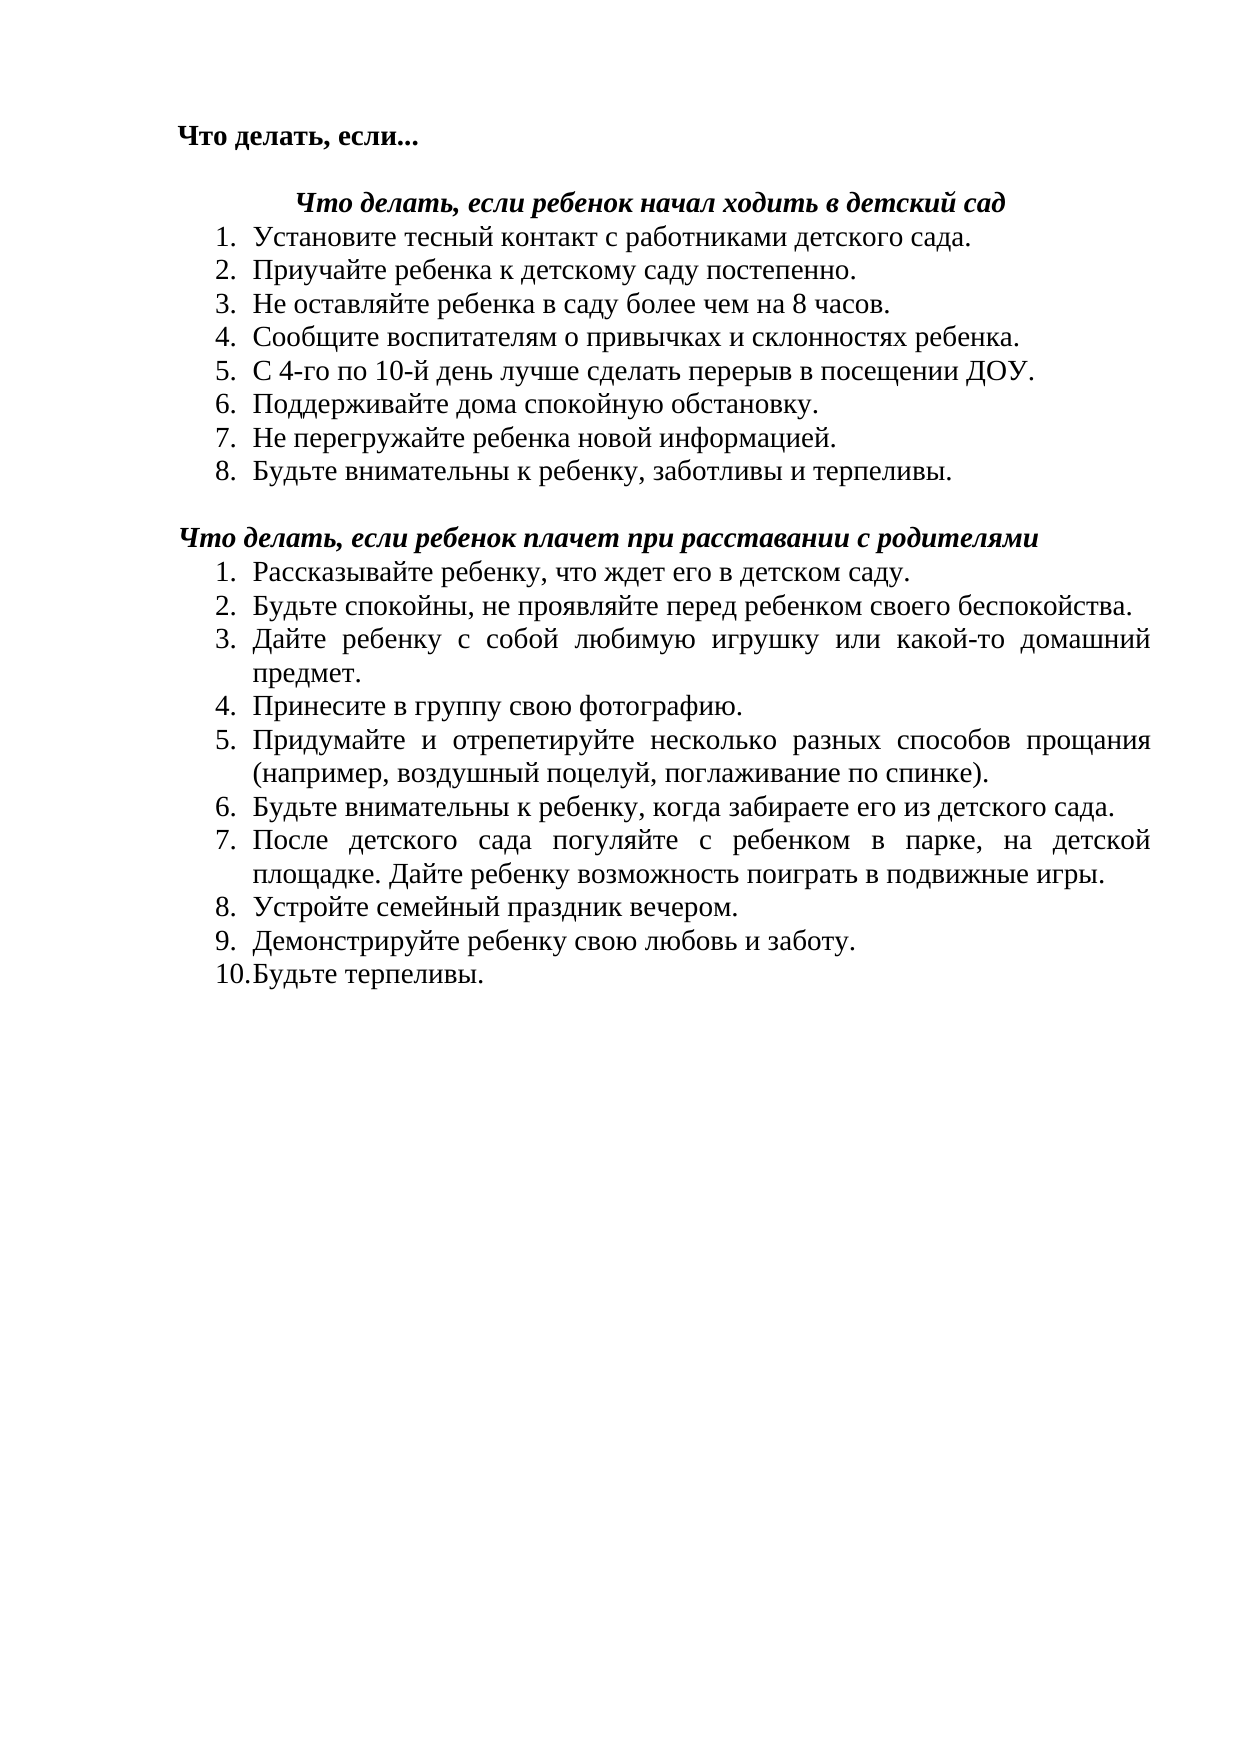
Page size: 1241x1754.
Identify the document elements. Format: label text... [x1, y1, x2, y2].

list Будьте внимательны к ребенку, когда забираете его из детского сада. [215, 789, 1152, 822]
list Принесите в группу свою фотографию. [215, 688, 1152, 722]
list Будьте терпеливы. [215, 957, 1152, 990]
list После детского сада погуляйте с ребенком в парке, на детской площадке. Дайте ребенку возможность поиграть в подвижные игры. [215, 822, 1152, 889]
list Не оставляйте ребенка в саду более чем на 8 часов. [215, 286, 1152, 319]
list С 4-го по 10-й день лучше сделать перерыв в посещении ДОУ. [215, 353, 1152, 386]
list Устройте семейный праздник вечером. [215, 889, 1152, 923]
list Поддерживайте дома спокойную обстановку. [215, 386, 1152, 420]
list Приучайте ребенка к детскому саду постепенно. [215, 252, 1152, 286]
text Что делать, если... [177, 118, 1152, 152]
list Рассказывайте ребенку, что ждет его в детском саду. [215, 554, 1152, 588]
list Будьте внимательны к ребенку, заботливы и терпеливы. [215, 453, 1152, 487]
list Сообщите воспитателям о привычках и склонностях ребенка. [215, 319, 1152, 353]
list Будьте спокойны, не проявляйте перед ребенком своего беспокойства. [215, 588, 1152, 621]
list Не перегружайте ребенка новой информацией. [215, 420, 1152, 453]
list Демонстрируйте ребенку свою любовь и заботу. [215, 923, 1152, 957]
list Придумайте и отрепетируйте несколько разных способов прощания (например, воздушный поцелуй, поглаживание по спинке). [215, 722, 1152, 789]
list Установите тесный контакт с работниками детского сада. [215, 219, 1152, 252]
text Что делать, если ребенок плачет при расставании с родителями [177, 521, 1152, 554]
list Дайте ребенку с собой любимую игрушку или какой-то домашний предмет. [215, 621, 1152, 688]
text Что делать, если ребенок начал ходить в детский сад [177, 185, 1152, 219]
